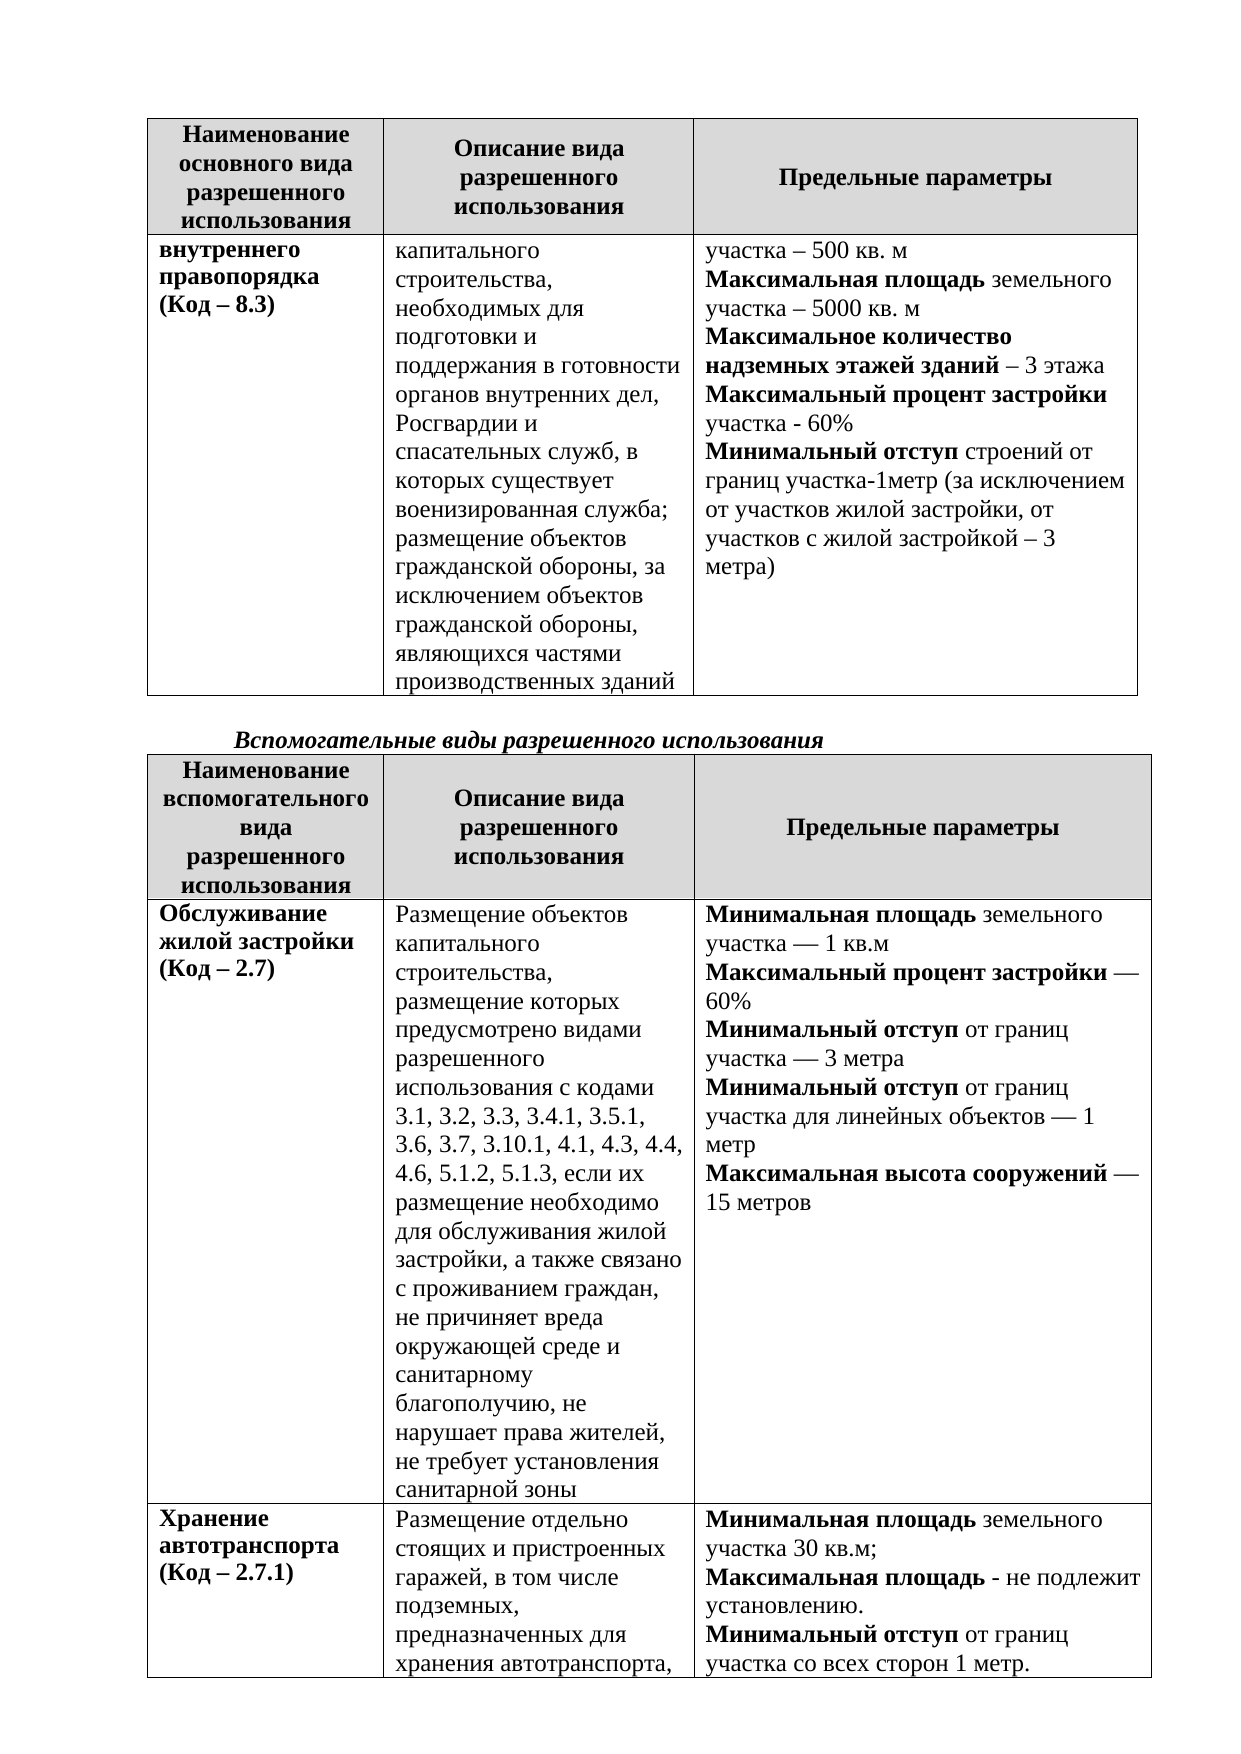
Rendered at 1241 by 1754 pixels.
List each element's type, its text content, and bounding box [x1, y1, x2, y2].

table_header Описание вида разрешенного использования [384, 119, 693, 234]
table_header Наименование вспомогательноговида разрешенного использования [148, 755, 383, 898]
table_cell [384, 1504, 694, 1677]
table_header Наименование основного вида разрешенного использования [148, 119, 383, 234]
table_cell Минимальная площадь земельного участка — 1 кв.м Максимальный процент застройки — 60% Минимальный отступ от границ участка — 3 метра Минимальный отступ от границ участка для линейных объектов — 1 метр Максимальная высота сооружений — 15 метров [695, 900, 1151, 1503]
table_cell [148, 235, 383, 695]
table_header Предельные параметры [694, 119, 1137, 234]
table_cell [384, 235, 693, 695]
table_cell Размещение объектов капитального строительства, размещение которых предусмотрено видами разрешенного использования с кодами 3.1, 3.2, 3.3, 3.4.1, 3.5.1, 3.6, 3.7, 3.10.1, 4.1, 4.3, 4.4, 4.6, 5.1.2, 5.1.3, если их размещение необходимо для обслуживания жилой застройки, а также связано с проживанием граждан, не причиняет вреда окружающей среде и санитарному благополучию, не нарушает права жителей, не требует установления санитарной зоны [384, 900, 694, 1503]
table_cell Хранение автотранспорта (Код – 2.7.1) [148, 1504, 383, 1677]
table_cell Обслуживание жилой застройки (Код – 2.7) [148, 900, 383, 1503]
text Вспомогательные виды разрешенного использования [177, 725, 1152, 754]
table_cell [694, 235, 1137, 695]
table_header Описание вида разрешенного использования [384, 755, 694, 898]
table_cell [695, 1504, 1151, 1677]
table_header Предельные параметры [695, 755, 1151, 898]
